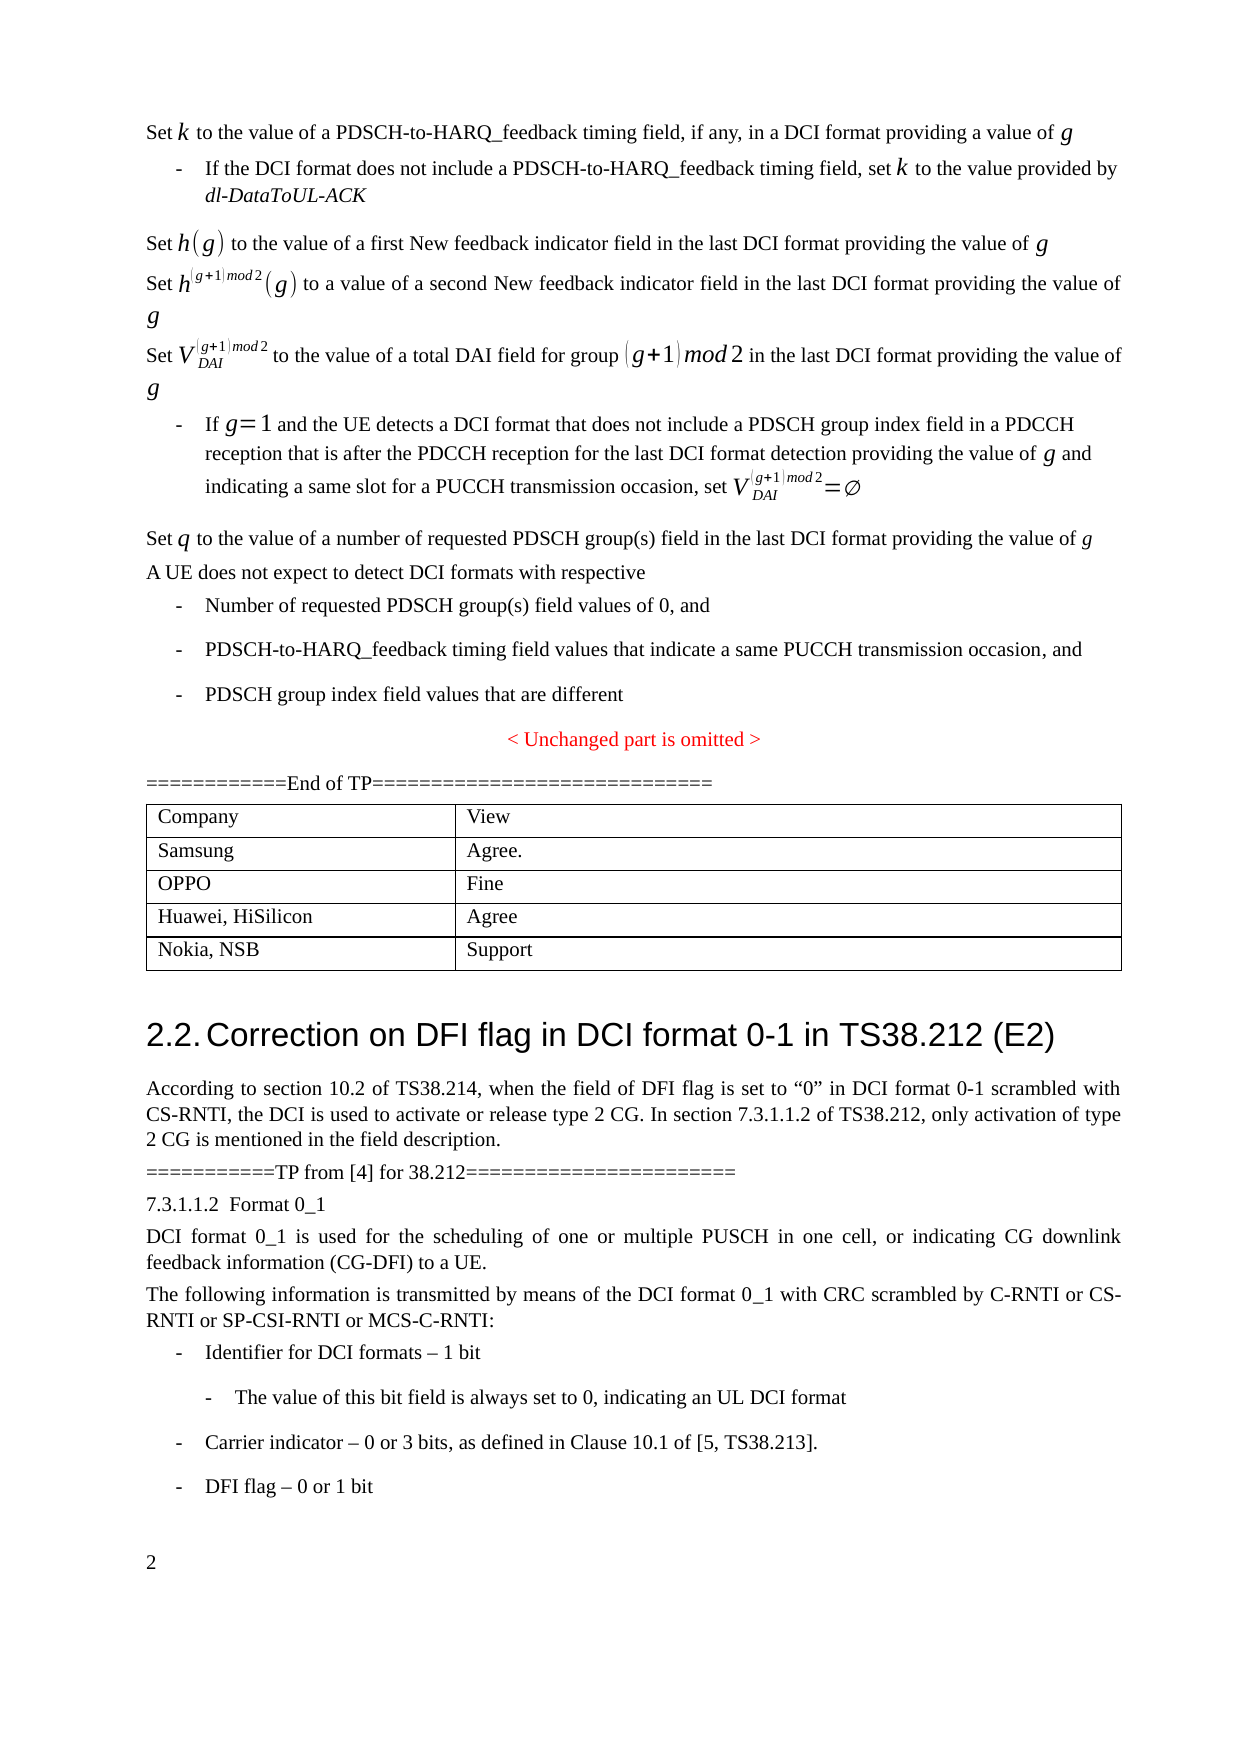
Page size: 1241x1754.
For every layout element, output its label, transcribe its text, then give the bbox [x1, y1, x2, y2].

text - Carrier indicator – 0 or 3 bits, as defined in Clause 10.1 of [5, TS38.213]. [175, 1429, 1122, 1454]
text - If the DCI format does not include a PDSCH-to-HARQ_feedback timing field, set to the value provided by dl-DataToUL-ACK [175, 154, 1122, 207]
text The following information is transmitted by means of the DCI format 0_1 with CRC scrambled by C-RNTI or CS-RNTI or SP-CSI-RNTI or MCS-C-RNTI: [146, 1282, 1122, 1332]
text ============End of TP============================= [146, 771, 1122, 795]
table_cell Fine [456, 871, 1121, 903]
table_header View [456, 805, 1121, 837]
text - DFI flag – 0 or 1 bit [175, 1474, 1122, 1498]
text Set to the value of a first New feedback indicator field in the last DCI format providing the value of [146, 228, 1122, 258]
table_cell Huawei, HiSilicon [147, 904, 455, 936]
text DCI format 0_1 is used for the scheduling of one or multiple PUSCH in one cell, or indicating CG downlink feedback information (CG-DFI) to a UE. [146, 1224, 1122, 1274]
table_cell Samsung [147, 838, 455, 870]
text - Identifier for DCI formats – 1 bit [175, 1340, 1122, 1364]
text Set to the value of a number of requested PDSCH group(s) field in the last DCI format providing the value of g [146, 524, 1122, 552]
text Set to the value of a total DAI field for group in the last DCI format providing the value of [146, 337, 1122, 402]
text Set to the value of a PDSCH-to-HARQ_feedback timing field, if any, in a DCI format providing a value of [146, 118, 1122, 146]
subtitle Correction on DFI flag in DCI format 0-1 in TS38.212 (E2) [146, 1015, 1122, 1054]
table_cell Agree. [456, 838, 1121, 870]
text 7.3.1.1.2 Format 0_1 [146, 1192, 1122, 1216]
text Set to a value of a second New feedback indicator field in the last DCI format providing the value of [146, 266, 1122, 329]
table_cell Nokia, NSB [147, 938, 455, 969]
text < Unchanged part is omitted > [146, 727, 1122, 751]
text - If and the UE detects a DCI format that does not include a PDSCH group index field in a PDCCH reception that is after the PDCCH reception for the last DCI format detection providing the value of and indicating a same slot for a PUCCH transmission occasion, set [175, 410, 1122, 504]
text - PDSCH-to-HARQ_feedback timing field values that indicate a same PUCCH transmission occasion, and [175, 637, 1122, 661]
text - The value of this bit field is always set to 0, indicating an UL DCI format [205, 1385, 1122, 1409]
table_header Company [147, 805, 455, 837]
text A UE does not expect to detect DCI formats with respective [146, 560, 1122, 584]
text - PDSCH group index field values that are different [175, 682, 1122, 706]
table_cell Support [456, 938, 1121, 969]
table_cell Agree [456, 904, 1121, 936]
text According to section 10.2 of TS38.214, when the field of DFI flag is set to “0” in DCI format 0-1 scrambled with CS-RNTI, the DCI is used to activate or release type 2 CG. In section 7.3.1.1.2 of TS38.212, only activation of type 2 CG is mentioned in the field description. [146, 1076, 1122, 1151]
text ===========TP from [4] for 38.212======================= [146, 1159, 1122, 1184]
table_cell OPPO [147, 871, 455, 903]
text - Number of requested PDSCH group(s) field values of 0, and [175, 592, 1122, 617]
